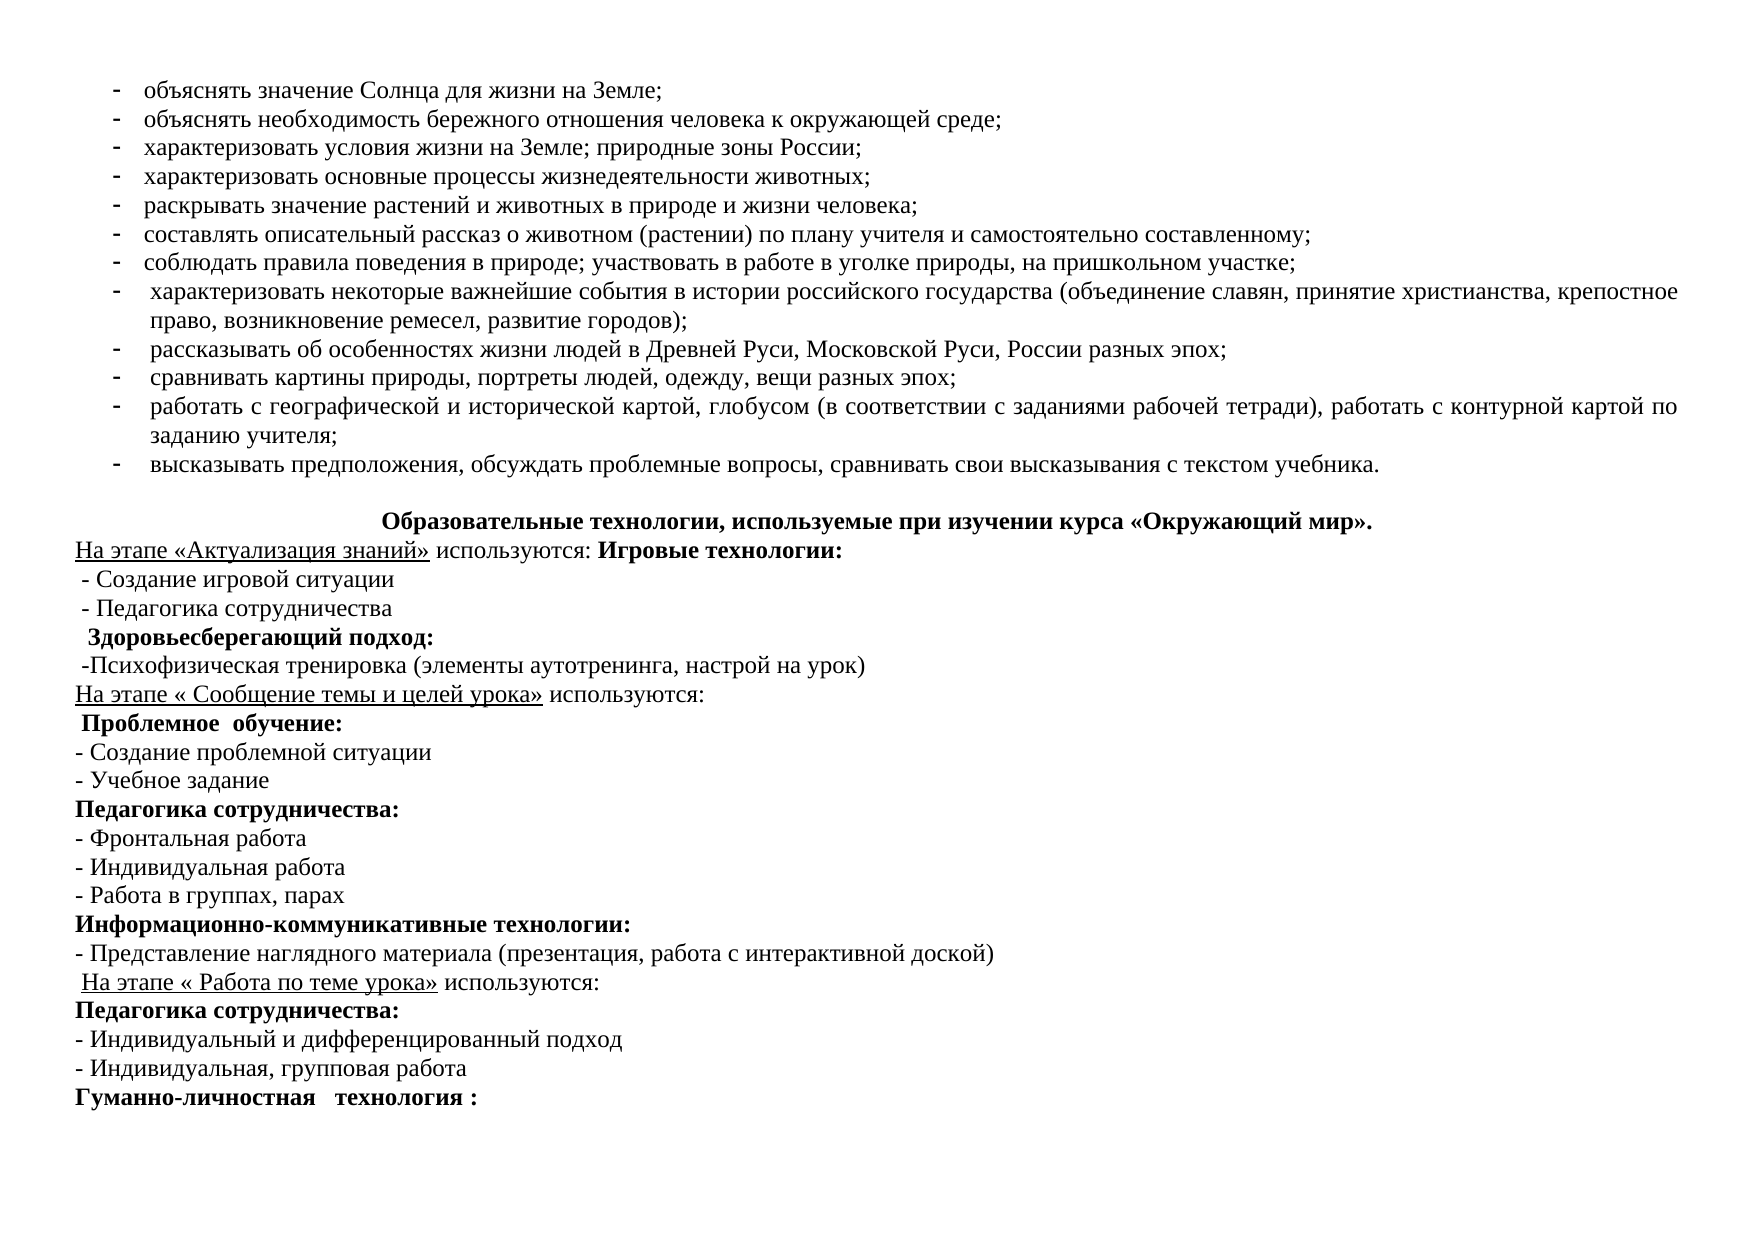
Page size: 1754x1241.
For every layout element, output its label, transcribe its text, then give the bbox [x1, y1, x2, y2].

text - Создание проблемной ситуации [75, 737, 1679, 765]
list составлять описательный рассказ о животном (растении) по плану учителя и самостоятельно составленному; [112, 219, 1679, 247]
text - Индивидуальная работа [75, 852, 1679, 880]
text Педагогика сотрудничества: [75, 995, 1679, 1024]
text - Создание игровой ситуации - Педагогика сотрудничества [75, 564, 1679, 622]
text На этапе « Работа по теме урока» используются: [75, 967, 1679, 995]
text Здоровьесберегающий подход: [75, 622, 1679, 650]
text - Представление наглядного материала (презентация, работа с интерактивной доской) [75, 938, 1679, 967]
list объяснять значение Солнца для жизни на Земле; [112, 75, 1679, 104]
text - Работа в группах, парах Информационно-коммуникативные технологии: [75, 880, 1679, 938]
list работать с географической и исторической картой, глобусом (в соответствии с заданиями рабочей тетради), работать с контурной картой по заданию учителя; [112, 391, 1679, 449]
text Гуманно-личностная технология : [75, 1082, 1679, 1110]
list характеризовать условия жизни на Земле; природные зоны России; [112, 132, 1679, 161]
text Проблемное обучение: [75, 708, 1679, 737]
text -Психофизическая тренировка (элементы аутотренинга, настрой на урок) На этапе « Сообщение темы и целей урока» используются: [75, 650, 1679, 708]
list сравнивать картины природы, портреты людей, одежду, вещи разных эпох; [112, 362, 1679, 391]
text - Индивидуальный и дифференцированный подход [75, 1024, 1679, 1053]
text - Фронтальная работа [75, 823, 1679, 852]
list характеризовать основные процессы жизнедеятельности животных; [112, 161, 1679, 190]
text Педагогика сотрудничества: [75, 794, 1679, 823]
list объяснять необходимость бережного отношения человека к окружающей среде; [112, 104, 1679, 132]
text - Индивидуальная, групповая работа [75, 1053, 1679, 1082]
text На этапе «Актуализация знаний» используются: Игровые технологии: [75, 535, 1679, 564]
text - Учебное задание [75, 765, 1679, 794]
list высказывать предположения, обсуждать проблемные вопросы, сравнивать свои высказывания с текстом учебника. [112, 449, 1679, 477]
list характеризовать некоторые важнейшие события в истории российского государства (объединение славян, принятие христианства, крепостное право, возникновение ремесел, развитие городов); [112, 276, 1679, 334]
list раскрывать значение растений и животных в природе и жизни человека; [112, 190, 1679, 219]
text Образовательные технологии, используемые при изучении курса «Окружающий мир». [75, 506, 1679, 535]
list рассказывать об особенностях жизни людей в Древней Руси, Московской Руси, России разных эпох; [112, 334, 1679, 362]
list соблюдать правила поведения в природе; участвовать в работе в уголке природы, на пришкольном участке; [112, 247, 1679, 276]
